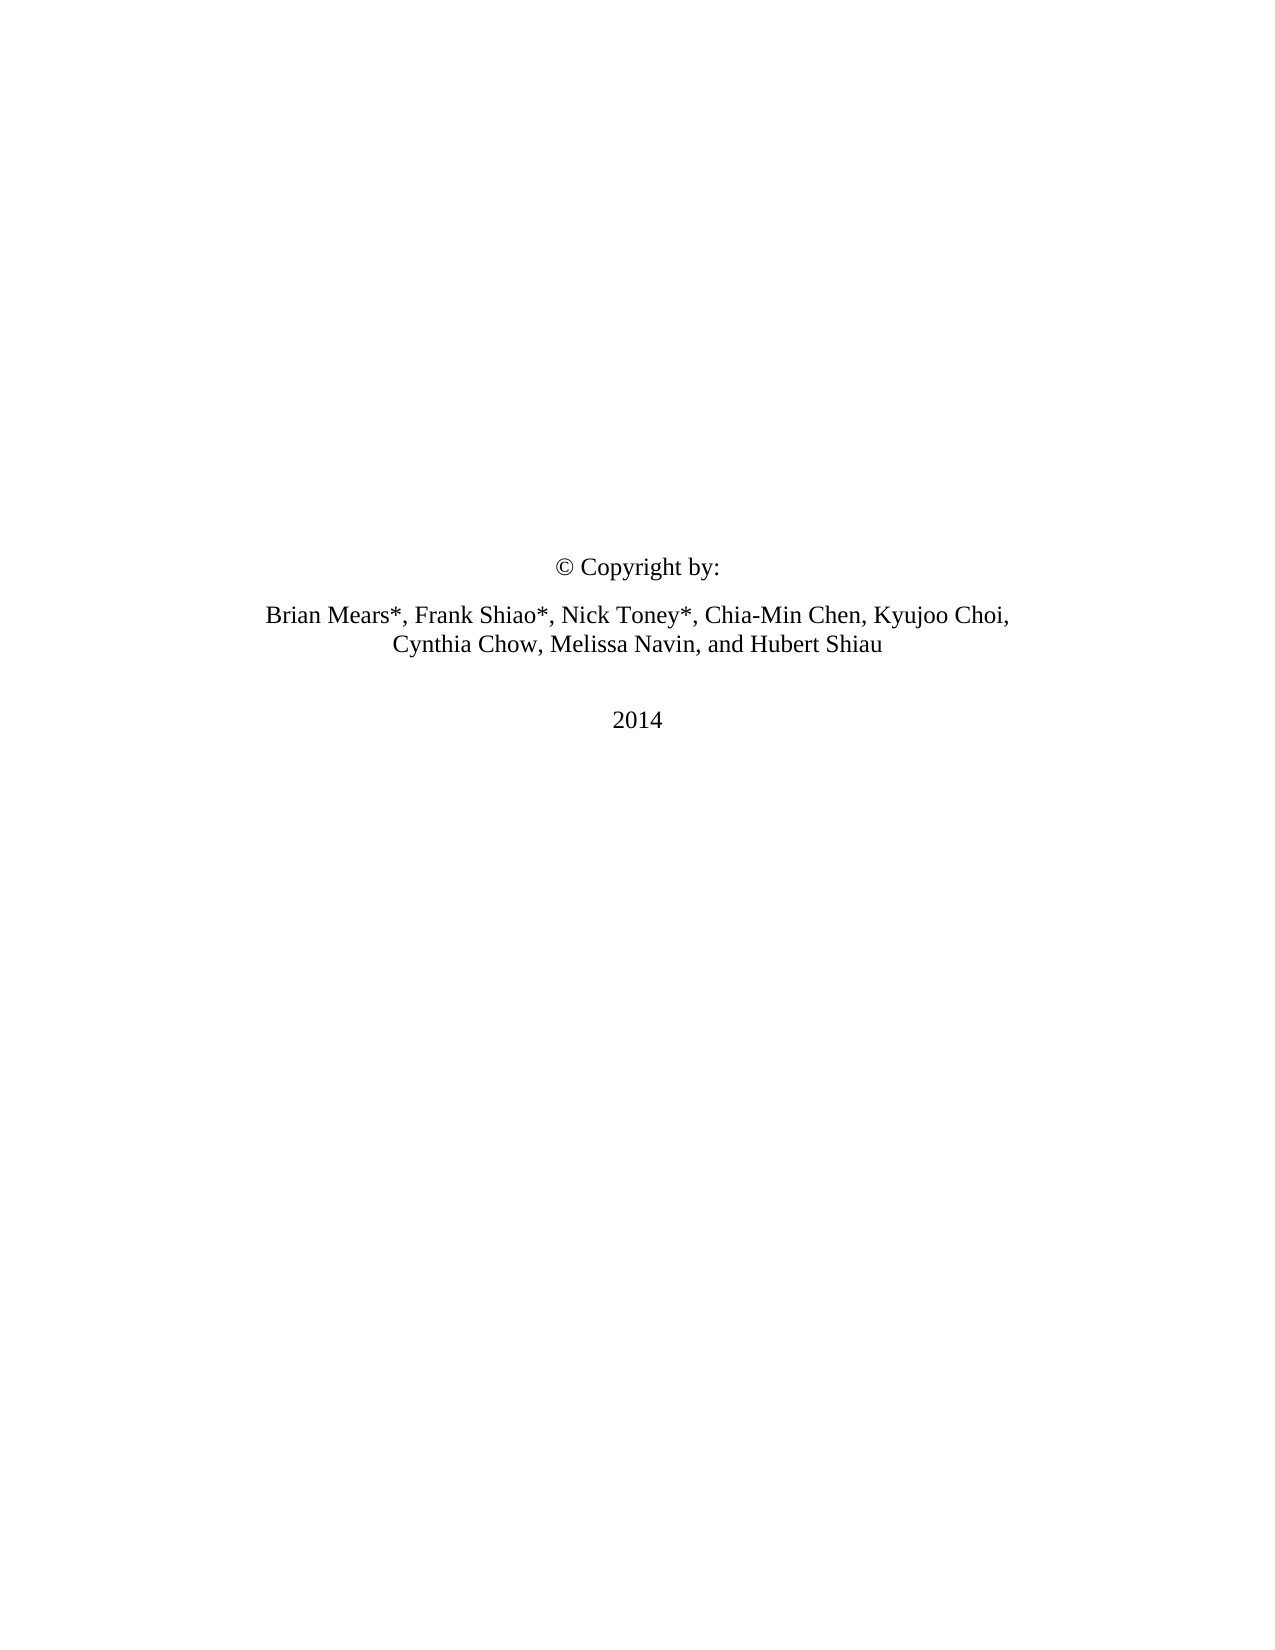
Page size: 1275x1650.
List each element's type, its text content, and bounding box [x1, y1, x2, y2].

text © Copyright by: [225, 552, 1050, 581]
text 2014 [225, 705, 1050, 734]
text Brian Mears*, Frank Shiao*, Nick Toney*, Chia-Min Chen, Kyujoo Choi, Cynthia Chow, Melissa Navin, and Hubert Shiau [225, 600, 1050, 658]
